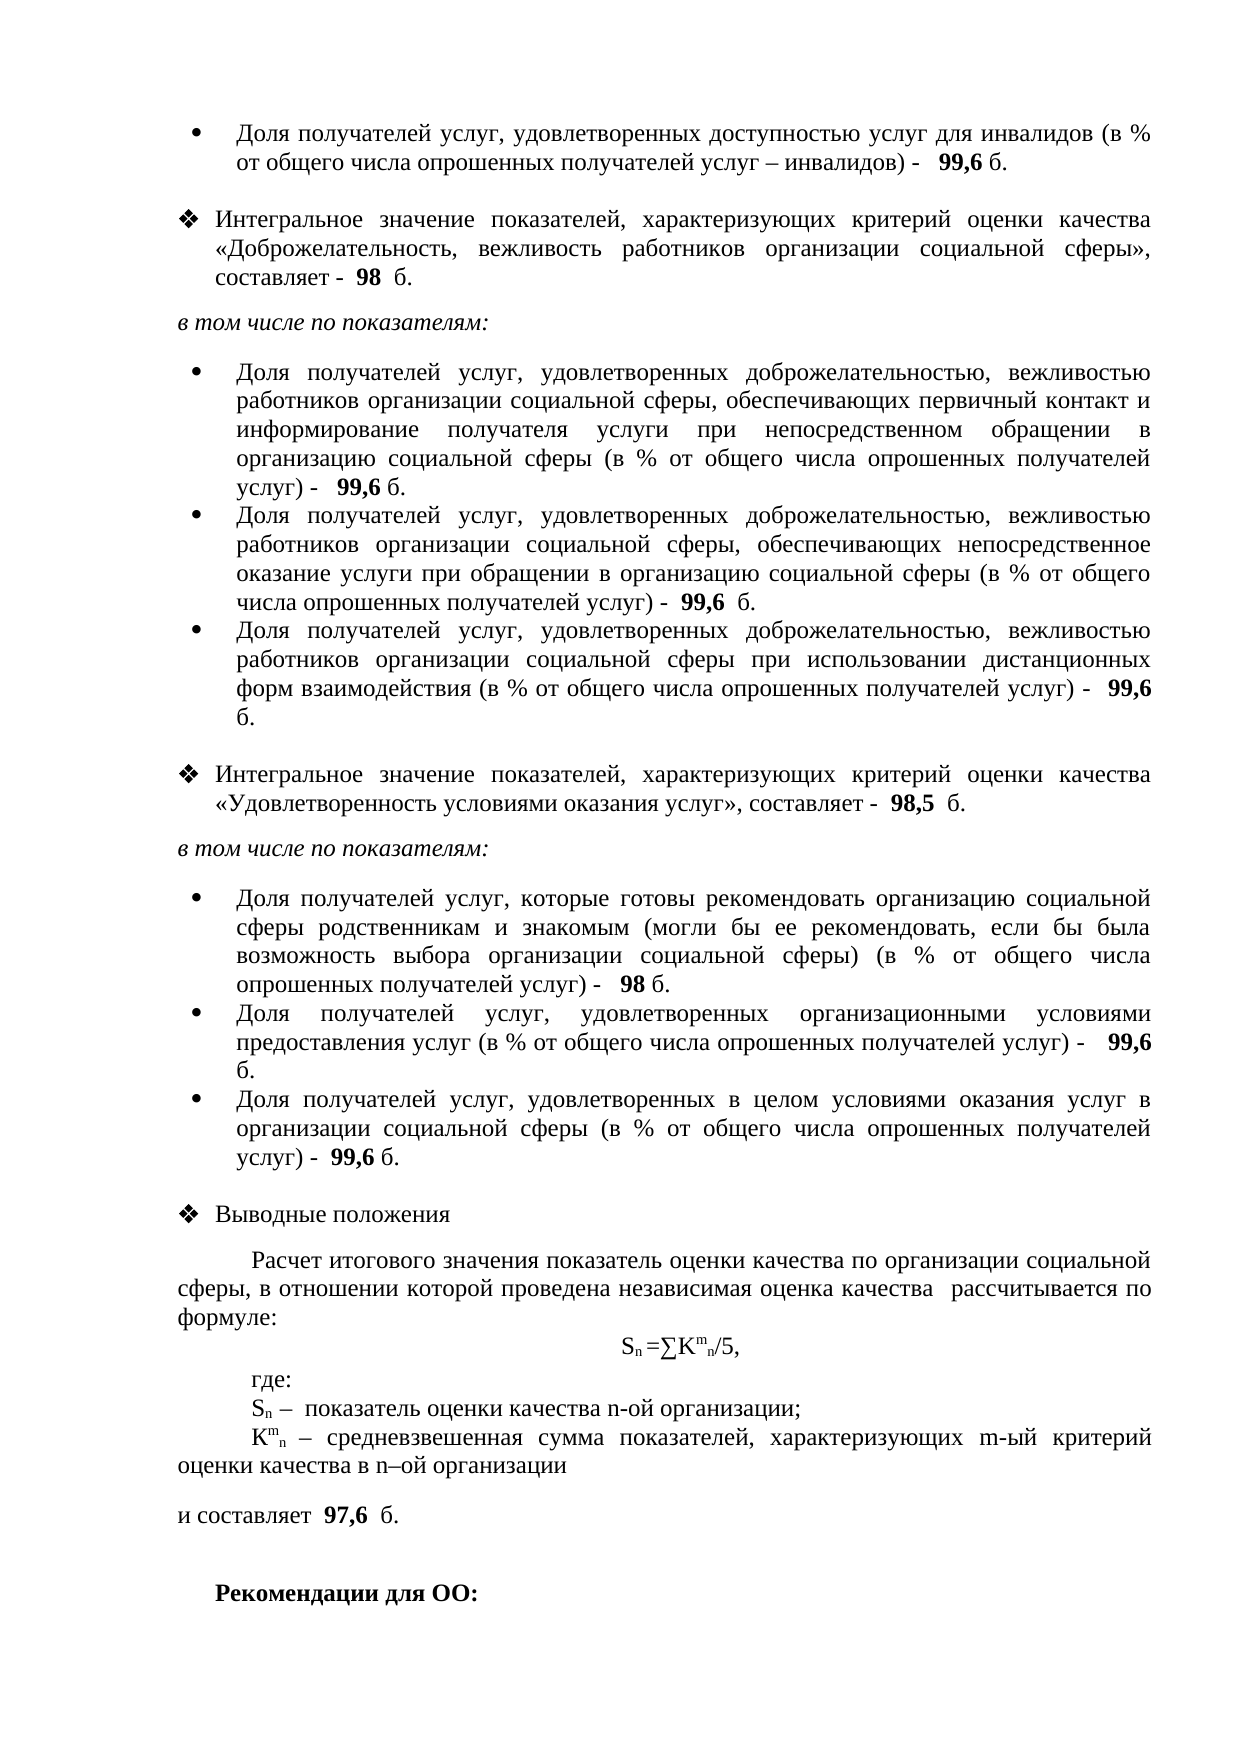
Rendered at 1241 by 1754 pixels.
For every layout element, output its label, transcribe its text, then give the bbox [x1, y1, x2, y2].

text и составляет 97,6 б. [177, 1500, 1152, 1529]
list Доля получателей услуг, удовлетворенных организационными условиями предоставления услуг (в % от общего числа опрошенных получателей услуг) - 99,6 б. [192, 998, 1152, 1084]
list Доля получателей услуг, удовлетворенных доступностью услуг для инвалидов (в % от общего числа опрошенных получателей услуг – инвалидов) - 99,6 б. [192, 118, 1152, 176]
list Интегральное значение показателей, характеризующих критерий оценки качества «Доброжелательность, вежливость работников организации социальной сферы», составляет - 98 б. [177, 204, 1152, 291]
text Sn – показатель оценки качества n-ой организации; [177, 1393, 1152, 1422]
text Расчет итогового значения показатель оценки качества по организации социальной сферы, в отношении которой проведена независимая оценка качества рассчитывается по формуле: [177, 1245, 1152, 1331]
text в том числе по показателям: [177, 307, 1152, 336]
text Кmn – средневзвешенная сумма показателей, характеризующих m-ый критерий оценки качества в n–ой организации [177, 1422, 1152, 1479]
list Выводные положения [177, 1199, 1152, 1228]
list Доля получателей услуг, которые готовы рекомендовать организацию социальной сферы родственникам и знакомым (могли бы ее рекомендовать, если бы была возможность выбора организации социальной сферы) (в % от общего числа опрошенных получателей услуг) - 98 б. [192, 883, 1152, 998]
list Рекомендации для ОО: [215, 1578, 1152, 1607]
text в том числе по показателям: [177, 833, 1152, 862]
list Интегральное значение показателей, характеризующих критерий оценки качества «Удовлетворенность условиями оказания услуг», составляет - 98,5 б. [177, 759, 1152, 817]
list Доля получателей услуг, удовлетворенных в целом условиями оказания услуг в организации социальной сферы (в % от общего числа опрошенных получателей услуг) - 99,6 б. [192, 1084, 1152, 1171]
text Sn =∑Kmn/5, [177, 1331, 1152, 1360]
list Доля получателей услуг, удовлетворенных доброжелательностью, вежливостью работников организации социальной сферы, обеспечивающих первичный контакт и информирование получателя услуги при непосредственном обращении в организацию социальной сферы (в % от общего числа опрошенных получателей услуг) - 99,6 б. [192, 357, 1152, 501]
text где: [177, 1364, 1152, 1393]
list Доля получателей услуг, удовлетворенных доброжелательностью, вежливостью работников организации социальной сферы при использовании дистанционных форм взаимодействия (в % от общего числа опрошенных получателей услуг) - 99,6 б. [192, 616, 1152, 731]
list Доля получателей услуг, удовлетворенных доброжелательностью, вежливостью работников организации социальной сферы, обеспечивающих непосредственное оказание услуги при обращении в организацию социальной сферы (в % от общего числа опрошенных получателей услуг) - 99,6 б. [192, 501, 1152, 616]
